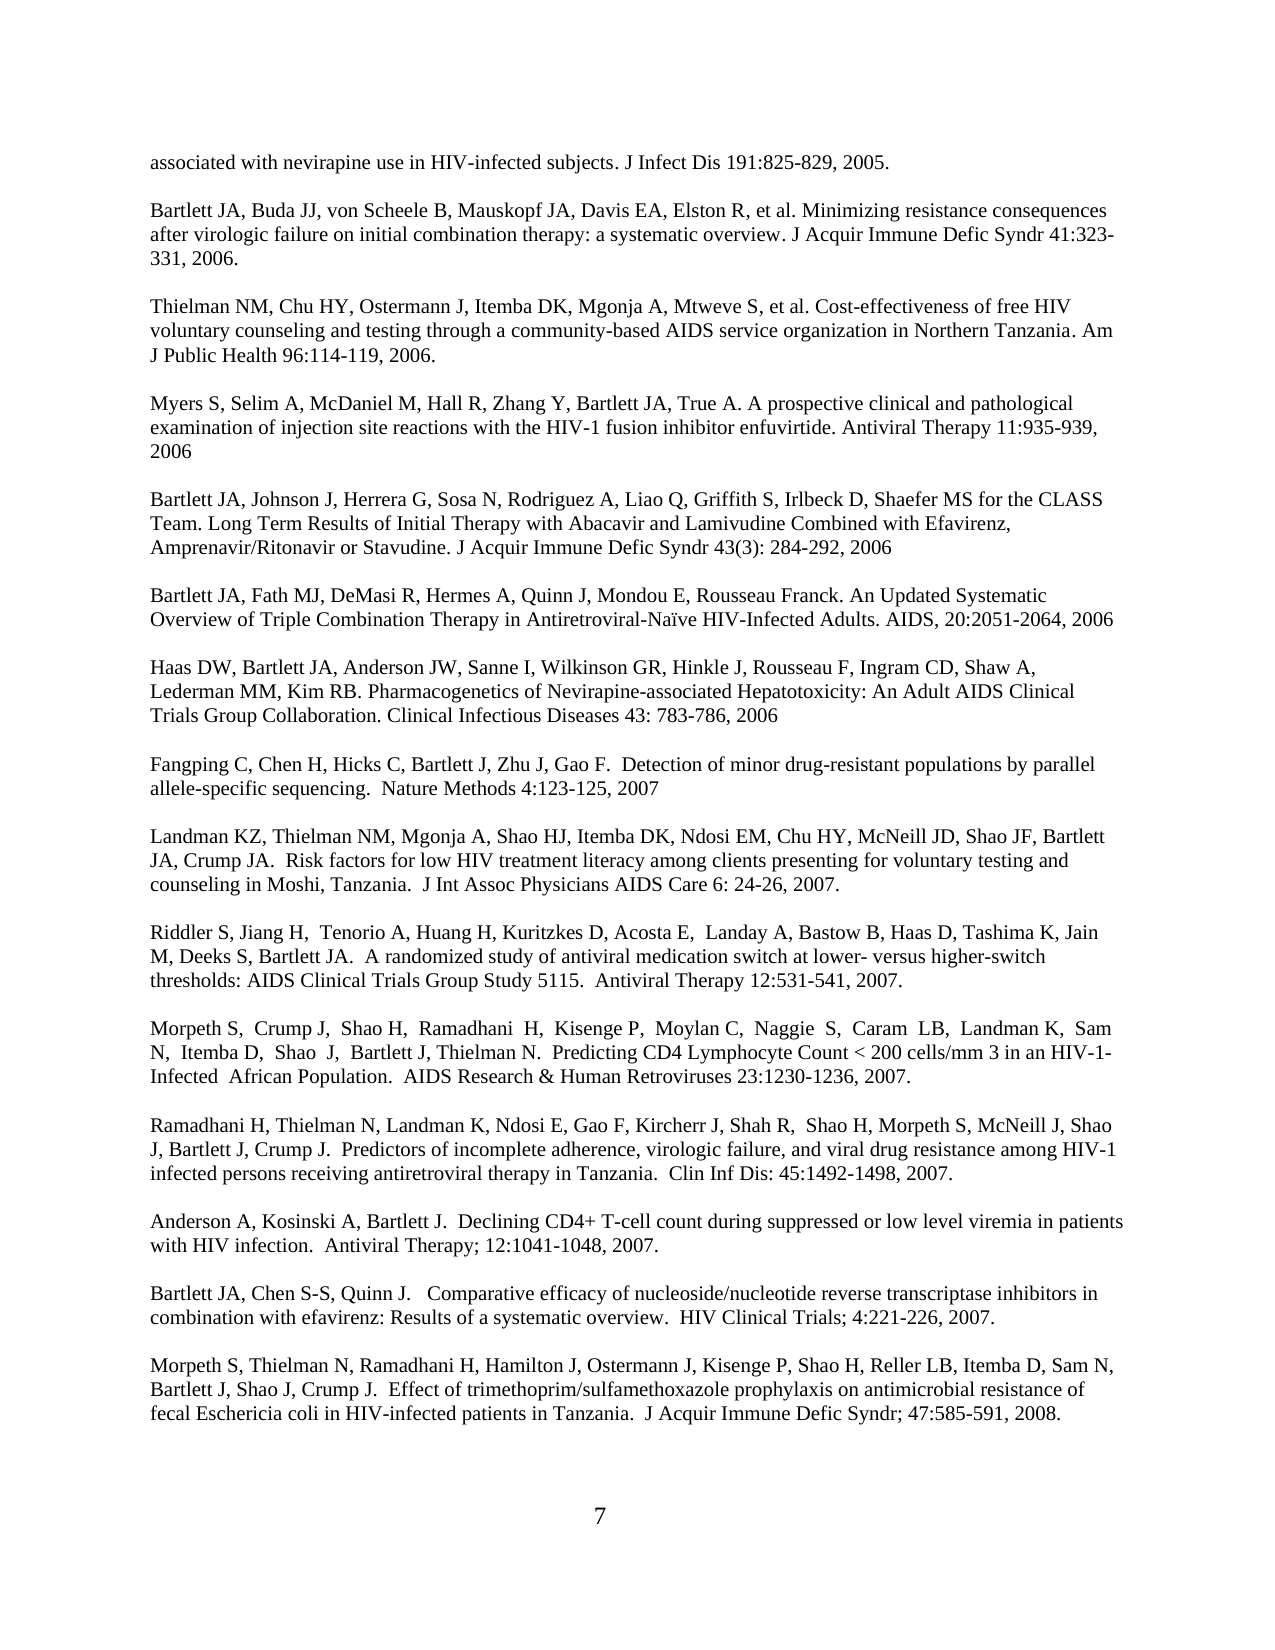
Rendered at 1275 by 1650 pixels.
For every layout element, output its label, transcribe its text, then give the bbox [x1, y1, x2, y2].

text Riddler S, Jiang H, Tenorio A, Huang H, Kuritzkes D, Acosta E, Landay A, Bastow B, Haas D, Tashima K, Jain M, Deeks S, Bartlett JA. A randomized study of antiviral medication switch at lower- versus higher-switch thresholds: AIDS Clinical Trials Group Study 5115. Antiviral Therapy 12:531-541, 2007. [150, 920, 1125, 992]
text Bartlett JA, Chen S-S, Quinn J. Comparative efficacy of nucleoside/nucleotide reverse transcriptase inhibitors in combination with efavirenz: Results of a systematic overview. HIV Clinical Trials; 4:221-226, 2007. [150, 1281, 1125, 1329]
text Fangping C, Chen H, Hicks C, Bartlett J, Zhu J, Gao F. Detection of minor drug-resistant populations by parallel allele-specific sequencing. Nature Methods 4:123-125, 2007 [150, 752, 1125, 800]
text Landman KZ, Thielman NM, Mgonja A, Shao HJ, Itemba DK, Ndosi EM, Chu HY, McNeill JD, Shao JF, Bartlett JA, Crump JA. Risk factors for low HIV treatment literacy among clients presenting for voluntary testing and counseling in Moshi, Tanzania. J Int Assoc Physicians AIDS Care 6: 24-26, 2007. [150, 824, 1125, 896]
text Ramadhani H, Thielman N, Landman K, Ndosi E, Gao F, Kircherr J, Shah R, Shao H, Morpeth S, McNeill J, Shao J, Bartlett J, Crump J. Predictors of incomplete adherence, virologic failure, and viral drug resistance among HIV-1 infected persons receiving antiretroviral therapy in Tanzania. Clin Inf Dis: 45:1492-1498, 2007. [150, 1112, 1125, 1185]
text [150, 150, 1125, 174]
text Morpeth S, Crump J, Shao H, Ramadhani H, Kisenge P, Moylan C, Naggie S, Caram LB, Landman K, Sam N, Itemba D, Shao J, Bartlett J, Thielman N. Predicting CD4 Lymphocyte Count < 200 cells/mm 3 in an HIV-1-Infected African Population. AIDS Research & Human Retroviruses 23:1230-1236, 2007. [150, 1016, 1125, 1088]
text Anderson A, Kosinski A, Bartlett J. Declining CD4+ T-cell count during suppressed or low level viremia in patients with HIV infection. Antiviral Therapy; 12:1041-1048, 2007. [150, 1209, 1125, 1257]
text Myers S, Selim A, McDaniel M, Hall R, Zhang Y, Bartlett JA, True A. A prospective clinical and pathological examination of injection site reactions with the HIV-1 fusion inhibitor enfuvirtide. Antiviral Therapy 11:935-939, 2006 [150, 391, 1125, 463]
text Thielman NM, Chu HY, Ostermann J, Itemba DK, Mgonja A, Mtweve S, et al. Cost-effectiveness of free HIV voluntary counseling and testing through a community-based AIDS service organization in Northern Tanzania. Am J Public Health 96:114-119, 2006. [150, 294, 1125, 367]
text Bartlett JA, Buda JJ, von Scheele B, Mauskopf JA, Davis EA, Elston R, et al. Minimizing resistance consequences after virologic failure on initial combination therapy: a systematic overview. J Acquir Immune Defic Syndr 41:323-331, 2006. [150, 198, 1125, 270]
text Bartlett JA, Johnson J, Herrera G, Sosa N, Rodriguez A, Liao Q, Griffith S, Irlbeck D, Shaefer MS for the CLASS Team. Long Term Results of Initial Therapy with Abacavir and Lamivudine Combined with Efavirenz, Amprenavir/Ritonavir or Stavudine. J Acquir Immune Defic Syndr 43(3): 284-292, 2006 [150, 487, 1125, 559]
text Haas DW, Bartlett JA, Anderson JW, Sanne I, Wilkinson GR, Hinkle J, Rousseau F, Ingram CD, Shaw A, Lederman MM, Kim RB. Pharmacogenetics of Nevirapine-associated Hepatotoxicity: An Adult AIDS Clinical Trials Group Collaboration. Clinical Infectious Diseases 43: 783-786, 2006 [150, 655, 1125, 727]
text Morpeth S, Thielman N, Ramadhani H, Hamilton J, Ostermann J, Kisenge P, Shao H, Reller LB, Itemba D, Sam N, Bartlett J, Shao J, Crump J. Effect of trimethoprim/sulfamethoxazole prophylaxis on antimicrobial resistance of fecal Eschericia coli in HIV-infected patients in Tanzania. J Acquir Immune Defic Syndr; 47:585-591, 2008. [150, 1353, 1125, 1425]
text Bartlett JA, Fath MJ, DeMasi R, Hermes A, Quinn J, Mondou E, Rousseau Franck. An Updated Systematic Overview of Triple Combination Therapy in Antiretroviral-Naïve HIV-Infected Adults. AIDS, 20:2051-2064, 2006 [150, 583, 1125, 631]
